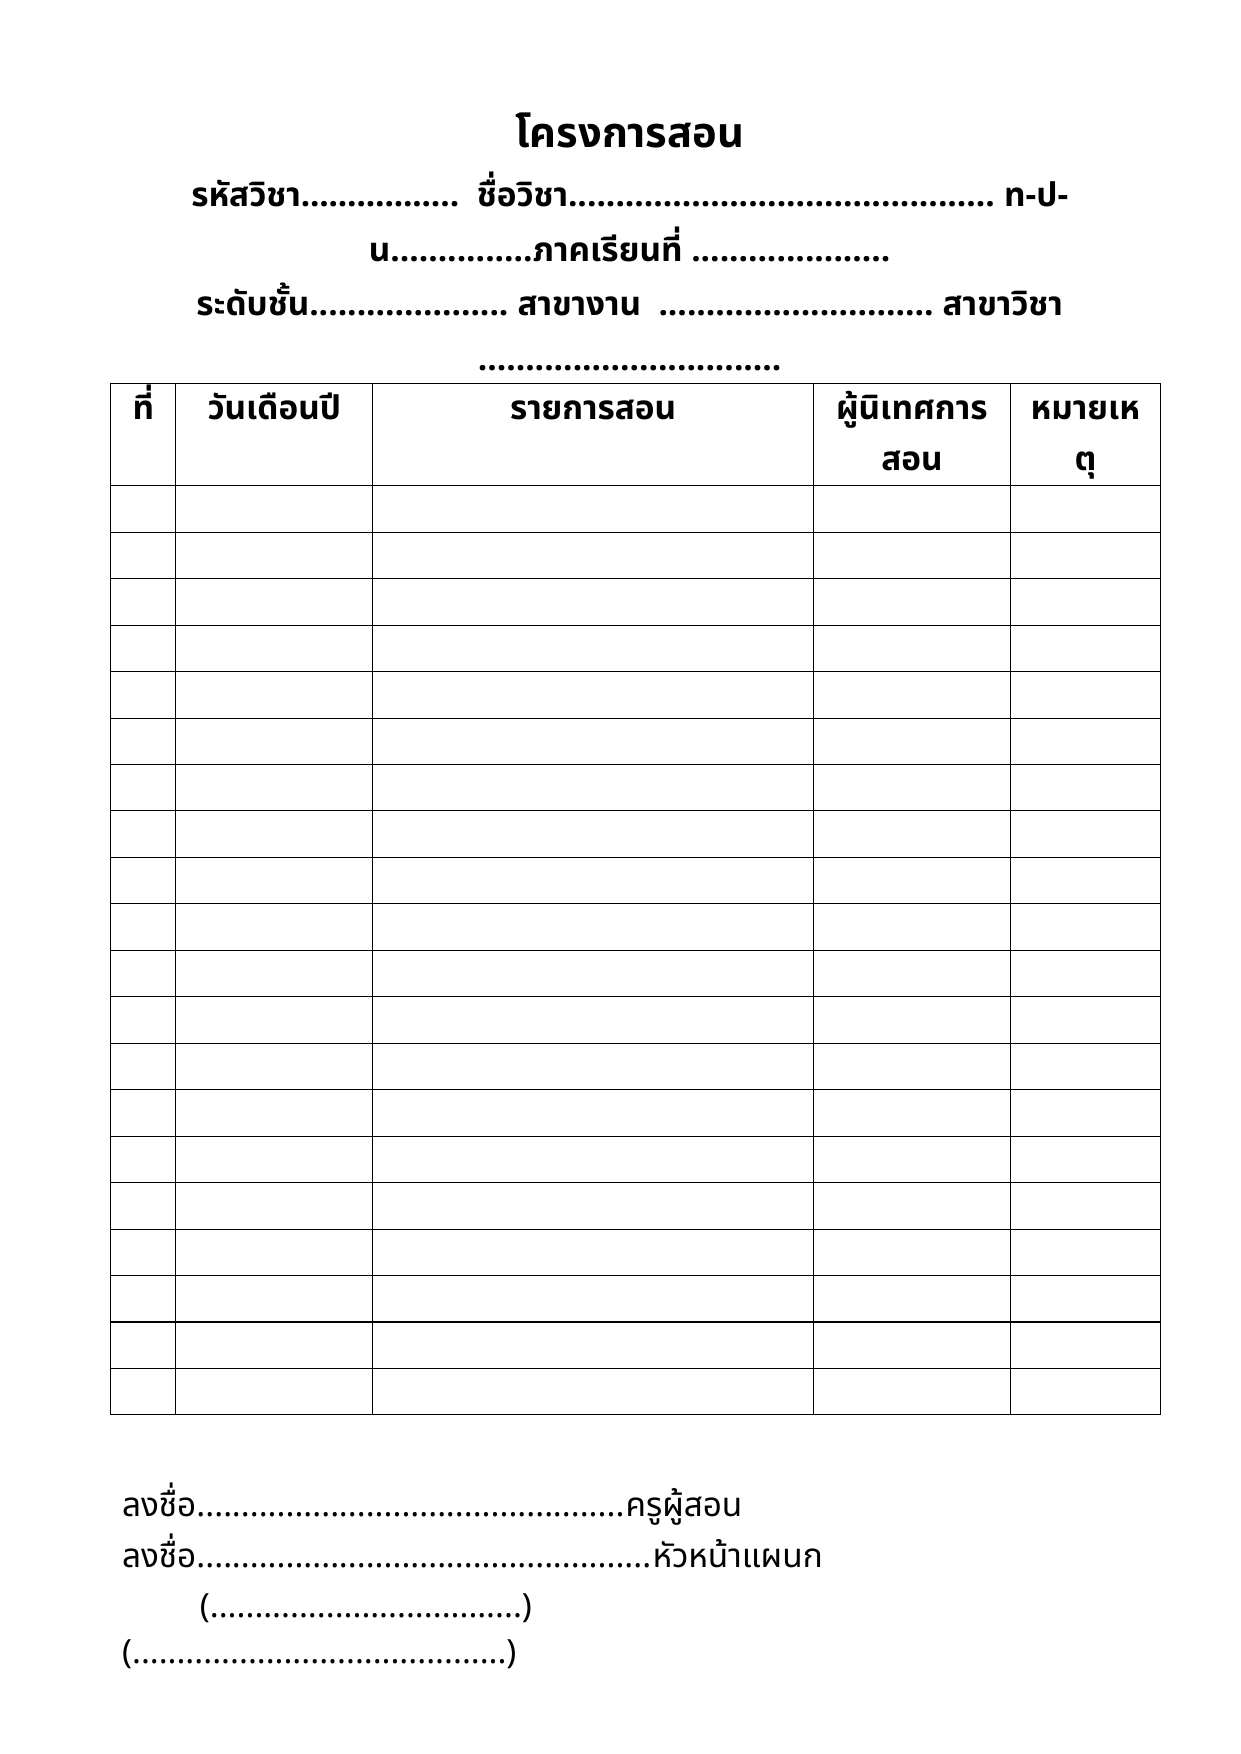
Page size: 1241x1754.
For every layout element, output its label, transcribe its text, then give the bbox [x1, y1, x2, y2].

table_cell [814, 719, 1010, 764]
table_cell [1011, 1137, 1160, 1182]
table_cell [176, 904, 372, 950]
table_cell [111, 1137, 175, 1182]
table_cell [111, 1044, 175, 1089]
table_cell [176, 1090, 372, 1136]
table_cell [814, 672, 1010, 717]
table_cell [814, 1090, 1010, 1136]
table_cell [814, 1323, 1010, 1368]
table_cell [373, 1230, 813, 1275]
table_cell [111, 1230, 175, 1275]
table_cell [111, 811, 175, 857]
table_header รายการสอน [373, 384, 813, 485]
table_cell [111, 533, 175, 578]
table_cell [814, 1230, 1010, 1275]
table_cell [814, 904, 1010, 950]
table_cell [1011, 486, 1160, 532]
table_cell [111, 1276, 175, 1321]
table_cell [1011, 1276, 1160, 1321]
table_cell [176, 858, 372, 903]
table_cell [814, 1137, 1010, 1182]
table_cell [176, 1323, 372, 1368]
table_cell [111, 1369, 175, 1414]
table_cell [176, 579, 372, 624]
table_cell [814, 1183, 1010, 1228]
table_cell [176, 486, 372, 532]
table_cell [814, 997, 1010, 1043]
table_header หมายเหตุ [1011, 384, 1160, 485]
table_cell [814, 533, 1010, 578]
table_cell [814, 626, 1010, 671]
table_cell [176, 626, 372, 671]
table_cell [111, 1090, 175, 1136]
table_cell [176, 719, 372, 764]
table_cell [1011, 672, 1160, 717]
table_cell [1011, 533, 1160, 578]
table_cell [814, 951, 1010, 996]
table_cell [1011, 811, 1160, 857]
text (...................................) (..........................................) [122, 1582, 1137, 1673]
table_cell [111, 858, 175, 903]
table_cell [176, 811, 372, 857]
table_cell [1011, 1369, 1160, 1414]
table_cell [176, 997, 372, 1043]
text ระดับชั้น..................... สาขางาน ............................. สาขาวิชา ................................ [122, 280, 1137, 380]
table_cell [373, 672, 813, 717]
table_header ผู้นิเทศการสอน [814, 384, 1010, 485]
table_cell [176, 1276, 372, 1321]
table_header ที่ [111, 384, 175, 485]
table_cell [373, 1090, 813, 1136]
table_cell [111, 997, 175, 1043]
table_cell [814, 1369, 1010, 1414]
table_cell [176, 1369, 372, 1414]
text รหัสวิชา…………….. ชื่อวิชา............................................. ท-ป-น...............ภาคเรียนที่ ..................... [122, 171, 1137, 276]
table_cell [1011, 1230, 1160, 1275]
table_cell [1011, 765, 1160, 810]
table_cell [373, 997, 813, 1043]
table_cell [373, 533, 813, 578]
table_cell [111, 1183, 175, 1228]
table_cell [176, 1137, 372, 1182]
table_cell [373, 719, 813, 764]
table_cell [1011, 951, 1160, 996]
table_cell [1011, 904, 1160, 950]
table_cell [1011, 626, 1160, 671]
table_cell [373, 1323, 813, 1368]
table_cell [1011, 579, 1160, 624]
table_cell [111, 765, 175, 810]
table_cell [373, 579, 813, 624]
table_cell [814, 811, 1010, 857]
table_cell [1011, 1183, 1160, 1228]
text โครงการสอน [122, 103, 1137, 166]
table_cell [1011, 858, 1160, 903]
table_cell [111, 1323, 175, 1368]
table_cell [111, 579, 175, 624]
table_cell [1011, 1323, 1160, 1368]
text ลงชื่อ................................................ครูผู้สอน ลงชื่อ...................................................หัวหน้าแผนก [122, 1481, 1137, 1582]
table_cell [814, 765, 1010, 810]
table_cell [111, 672, 175, 717]
table_cell [373, 1183, 813, 1228]
table_cell [373, 858, 813, 903]
table_cell [111, 626, 175, 671]
table_header วันเดือนปี [176, 384, 372, 485]
table_cell [176, 672, 372, 717]
table_cell [111, 904, 175, 950]
table_cell [1011, 997, 1160, 1043]
table_cell [373, 486, 813, 532]
table_cell [1011, 719, 1160, 764]
table_cell [373, 1137, 813, 1182]
table_cell [111, 719, 175, 764]
table_cell [373, 626, 813, 671]
table_cell [176, 533, 372, 578]
table_cell [373, 811, 813, 857]
table_cell [373, 1276, 813, 1321]
table_cell [373, 904, 813, 950]
table_cell [1011, 1090, 1160, 1136]
table_cell [373, 1369, 813, 1414]
table_cell [814, 579, 1010, 624]
table_cell [111, 951, 175, 996]
table_cell [373, 1044, 813, 1089]
table_cell [373, 951, 813, 996]
table_cell [176, 951, 372, 996]
table_cell [176, 1044, 372, 1089]
table_cell [176, 765, 372, 810]
table_cell [373, 765, 813, 810]
table_cell [814, 1044, 1010, 1089]
table_cell [814, 858, 1010, 903]
table_cell [814, 1276, 1010, 1321]
table_cell [176, 1230, 372, 1275]
table_cell [111, 486, 175, 532]
table_cell [814, 486, 1010, 532]
table_cell [176, 1183, 372, 1228]
table_cell [1011, 1044, 1160, 1089]
